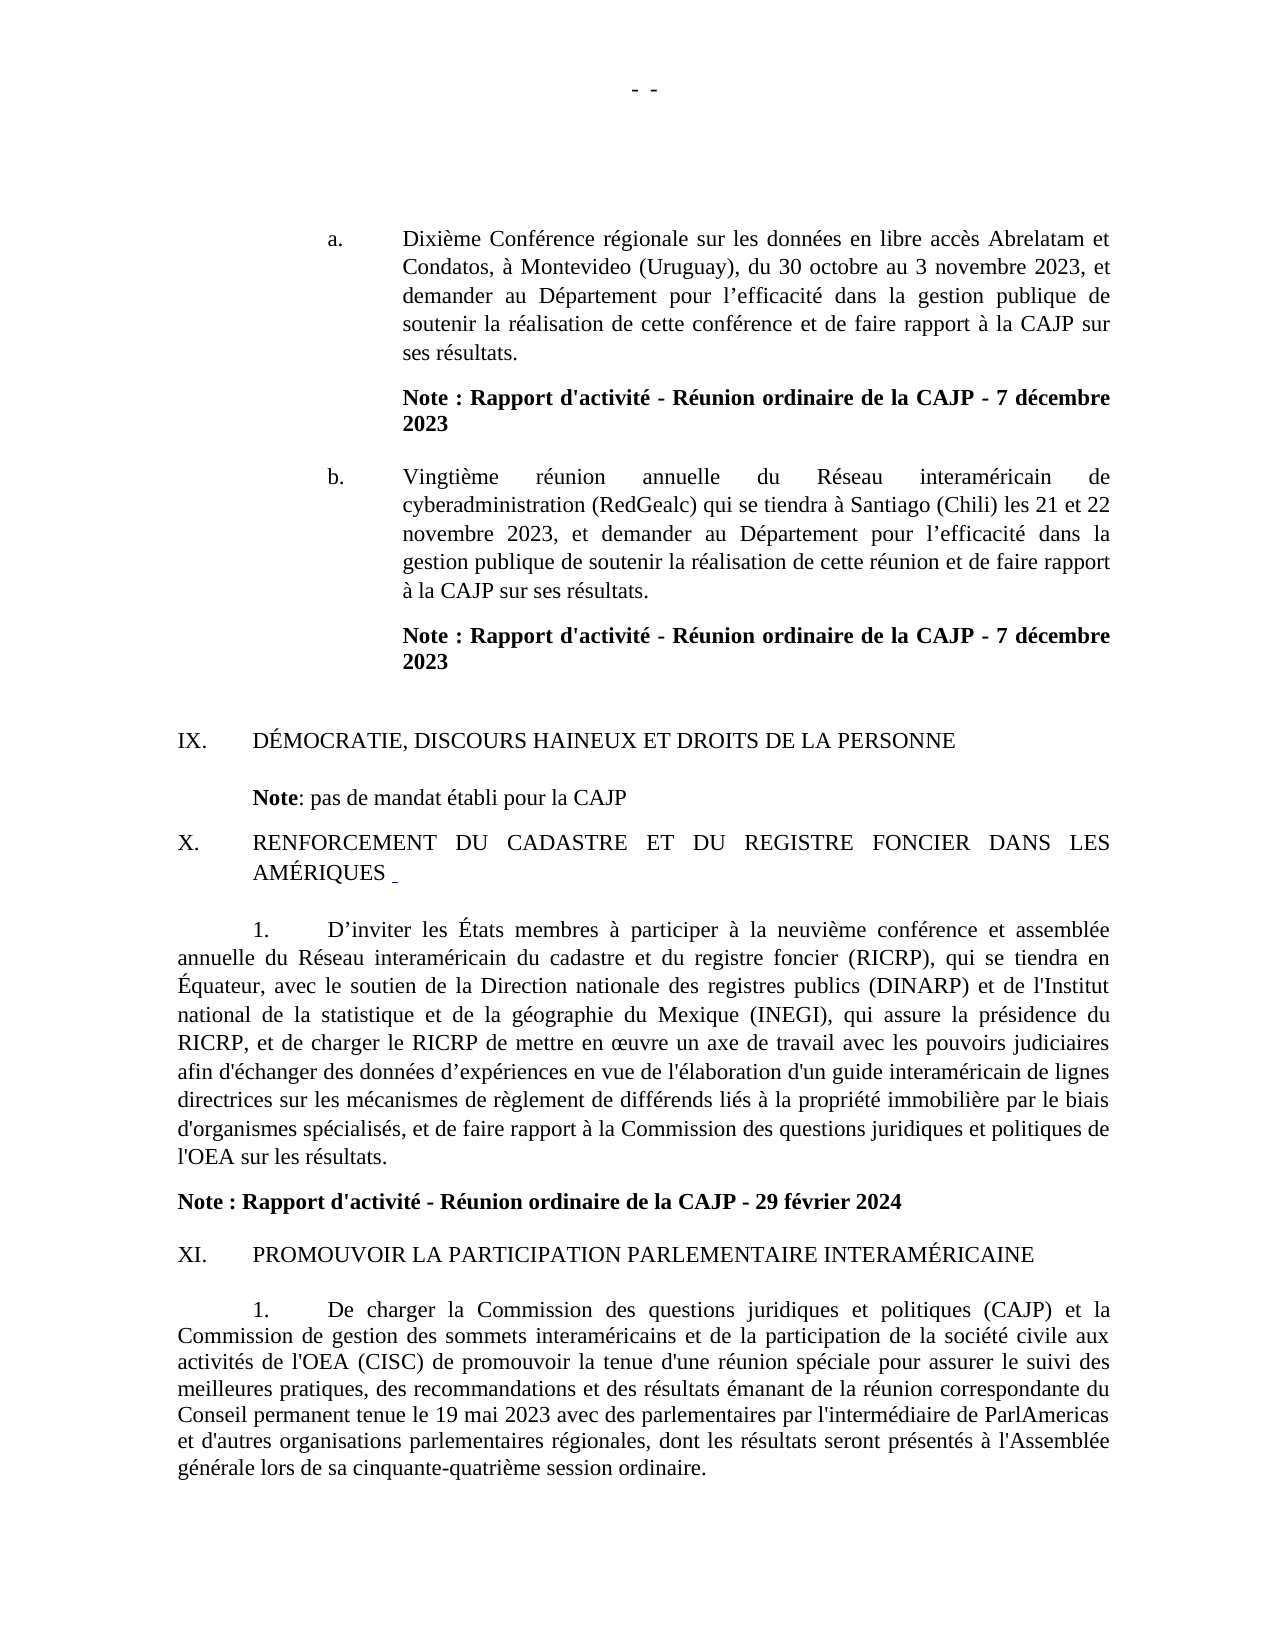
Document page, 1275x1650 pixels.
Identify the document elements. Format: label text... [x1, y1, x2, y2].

list PROMOUVOIR LA PARTICIPATION PARLEMENTAIRE INTERAMÉRICAINE [177, 1241, 1111, 1267]
list Dixième Conférence régionale sur les données en libre accès Abrelatam et Condatos, à Montevideo (Uruguay), du 30 octobre au 3 novembre 2023, et demander au Département pour l’efficacité dans la gestion publique de soutenir la réalisation de cette conférence et de faire rapport à la CAJP sur ses résultats. [327, 225, 1111, 365]
text Note: pas de mandat établi pour la CAJP [252, 784, 1111, 810]
list D’inviter les États membres à participer à la neuvième conférence et assemblée annuelle du Réseau interaméricain du cadastre et du registre foncier (RICRP), qui se tiendra en Équateur, avec le soutien de la Direction nationale des registres publics (DINARP) et de l'Institut national de la statistique et de la géographie du Mexique (INEGI), qui assure la présidence du RICRP, et de charger le RICRP de mettre en œuvre un axe de travail avec les pouvoirs judiciaires afin d'échanger des données d’expériences en vue de l'élaboration d'un guide interaméricain de lignes directrices sur les mécanismes de règlement de différends liés à la propriété immobilière par le biais d'organismes spécialisés, et de faire rapport à la Commission des questions juridiques et politiques de l'OEA sur les résultats. [177, 916, 1111, 1169]
list RENFORCEMENT DU CADASTRE ET DU REGISTRE FONCIER DANS LES AMÉRIQUES [177, 829, 1111, 885]
list DÉMOCRATIE, DISCOURS HAINEUX ET DROITS DE LA PERSONNE [177, 727, 1111, 753]
text Note : Rapport d'activité - Réunion ordinaire de la CAJP - 7 décembre 2023 [402, 622, 1111, 674]
list De charger la Commission des questions juridiques et politiques (CAJP) et la Commission de gestion des sommets interaméricains et de la participation de la société civile aux activités de l'OEA (CISC) de promouvoir la tenue d'une réunion spéciale pour assurer le suivi des meilleures pratiques, des recommandations et des résultats émanant de la réunion correspondante du Conseil permanent tenue le 19 mai 2023 avec des parlementaires par l'intermédiaire de ParlAmericas et d'autres organisations parlementaires régionales, dont les résultats seront présentés à l'Assemblée générale lors de sa cinquante-quatrième session ordinaire. [177, 1296, 1111, 1480]
text Note : Rapport d'activité - Réunion ordinaire de la CAJP - 7 décembre 2023 [402, 384, 1111, 437]
list Vingtième réunion annuelle du Réseau interaméricain de cyberadministration (RedGealc) qui se tiendra à Santiago (Chili) les 21 et 22 novembre 2023, et demander au Département pour l’efficacité dans la gestion publique de soutenir la réalisation de cette réunion et de faire rapport à la CAJP sur ses résultats. [327, 463, 1111, 603]
text Note : Rapport d'activité - Réunion ordinaire de la CAJP - 29 février 2024 [177, 1188, 1111, 1214]
